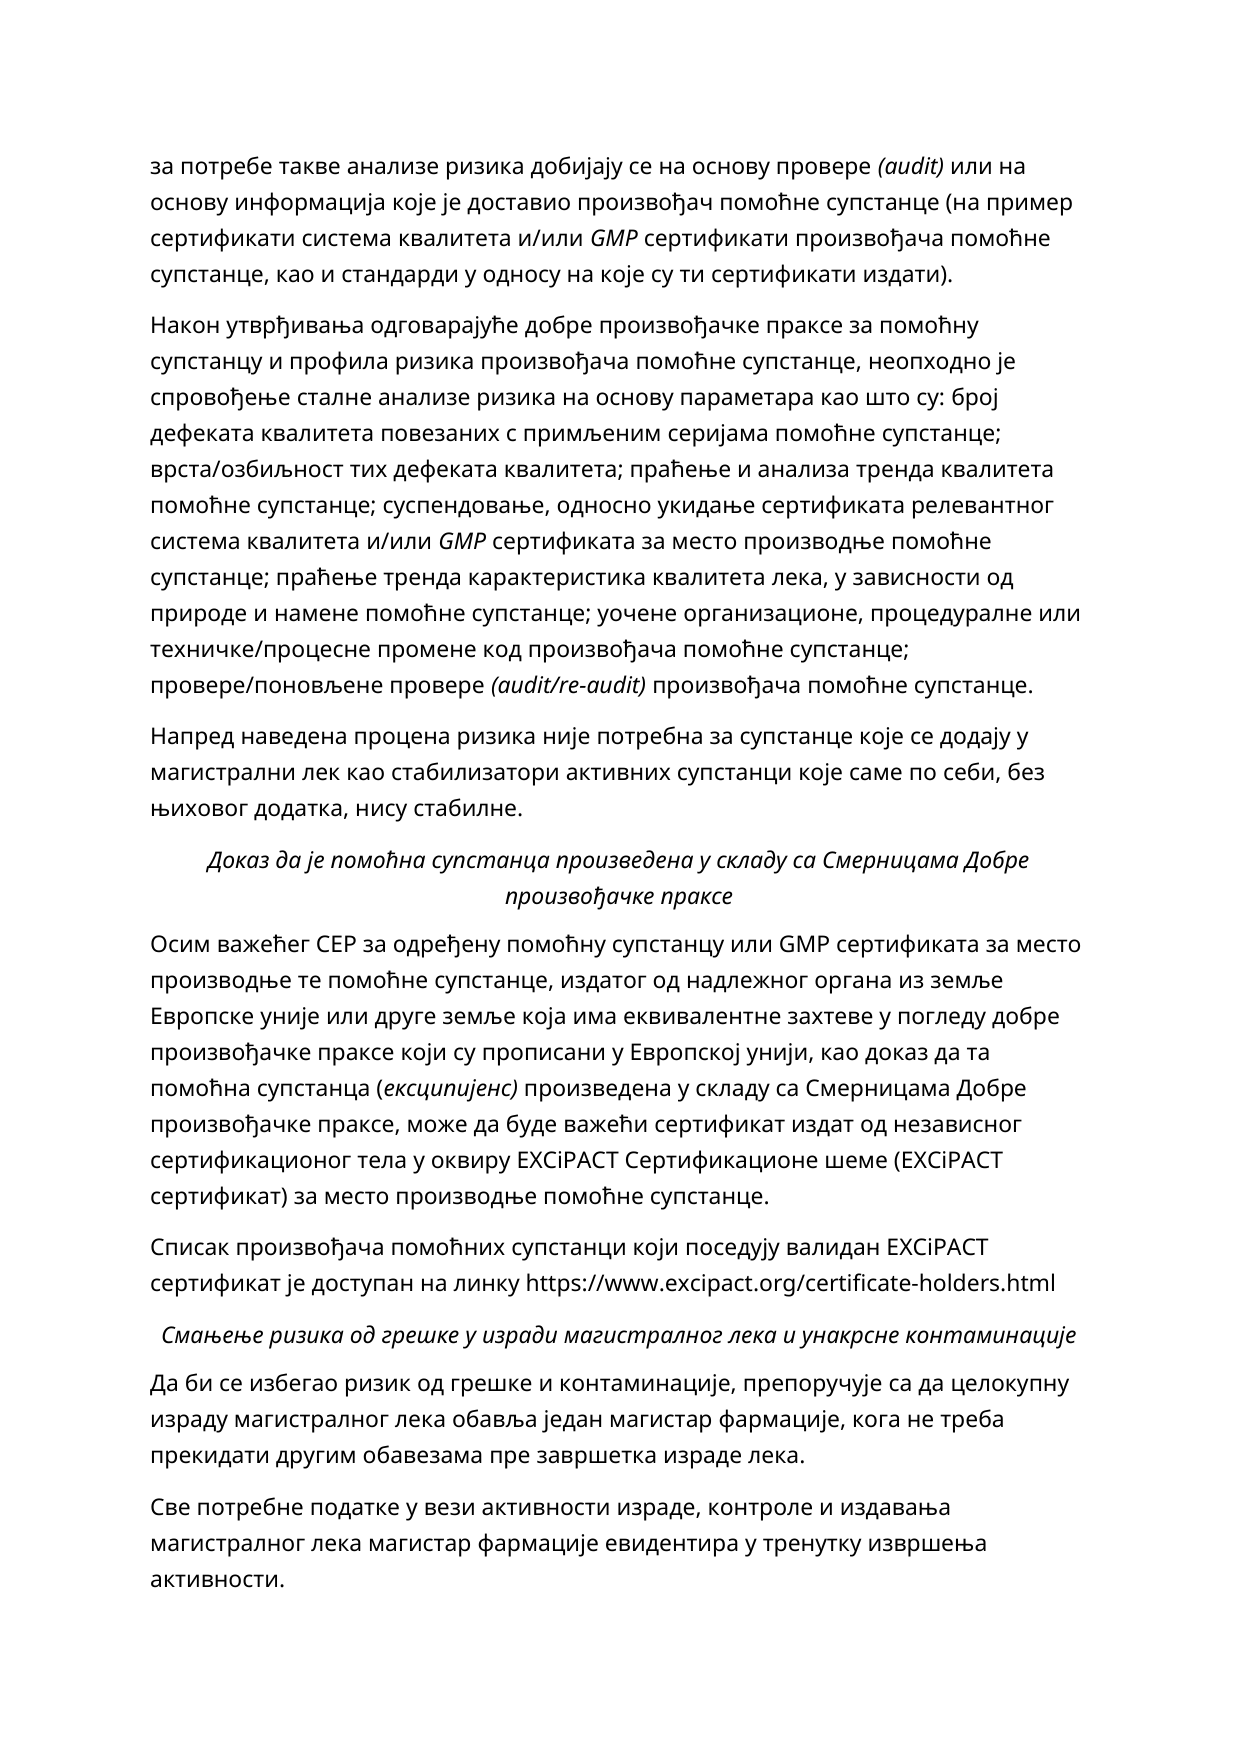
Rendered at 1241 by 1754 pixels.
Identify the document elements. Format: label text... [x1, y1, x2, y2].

text Након утврђивања одговарајуће добре произвођачке праксе за помоћну супстанцу и профила ризика произвођача помоћне супстанце, неопходно је спровођење сталне анализе ризика на основу параметара као што су: број дефеката квалитета повезаних с примљеним серијама помоћне супстанце; врста/озбиљност тих дефеката квалитета; праћење и анализа тренда квалитета помоћне супстанце; суспендовање, односно укидање сертификата релевантног система квалитета и/или GMP сертификата за место производње помоћне супстанце; праћење тренда карактеристика квалитета лека, у зависности од природе и намене помоћне супстанце; уочене организационе, процедуралне или техничке/процесне промене код произвођача помоћне супстанце; провере/поновљене провере (audit/re-audit) произвођача помоћне супстанце. [150, 309, 1090, 700]
text Све потребне податке у вези активности израде, контроле и издавања магистралног лека магистар фармације евидентира у тренутку извршења активности. [150, 1491, 1090, 1594]
text Списак произвођача помоћних супстанци који поседују валидан EXCiPACT сертификат је доступан на линку https://www.excipact.org/certificate-holders.html [150, 1231, 1090, 1298]
text Да би се избегао ризик од грешке и контаминације, препоручује са да целокупну израду магистралног лека обавља један магистар фармације, кога не треба прекидати другим обавезама пре завршетка израде лека. [150, 1367, 1090, 1470]
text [150, 150, 1090, 289]
text Осим важећег CEP за одређену помоћну супстанцу или GMP сертификата за место производње те помоћне супстанце, издатог од надлежног органа из земље Европске уније или друге земље која има еквивалентне захтеве у погледу добре произвођачке праксе који су прописани у Европској унији, као доказ да та помоћна супстанца (ексципијенс) произведена у складу са Смерницама Добре произвођачке праксе, може да буде важећи сертификат издат од независног сертификационог тела у оквиру EXCiPACT Сертификационе шеме (EXCiPACT сертификат) за место производње помоћне супстанце. [150, 928, 1090, 1211]
text Смањење ризика од грешке у изради магистралног лека и унакрсне контаминације [150, 1319, 1090, 1350]
text Напред наведена процена ризика није потребна за супстанце које се додају у магистрални лек као стабилизатори активних супстанци које саме по себи, без њиховог додатка, нису стабилне. [150, 720, 1090, 823]
text Доказ да је помоћна супстанца произведена у складу са Смерницама Добре произвођачке праксе [150, 844, 1090, 911]
